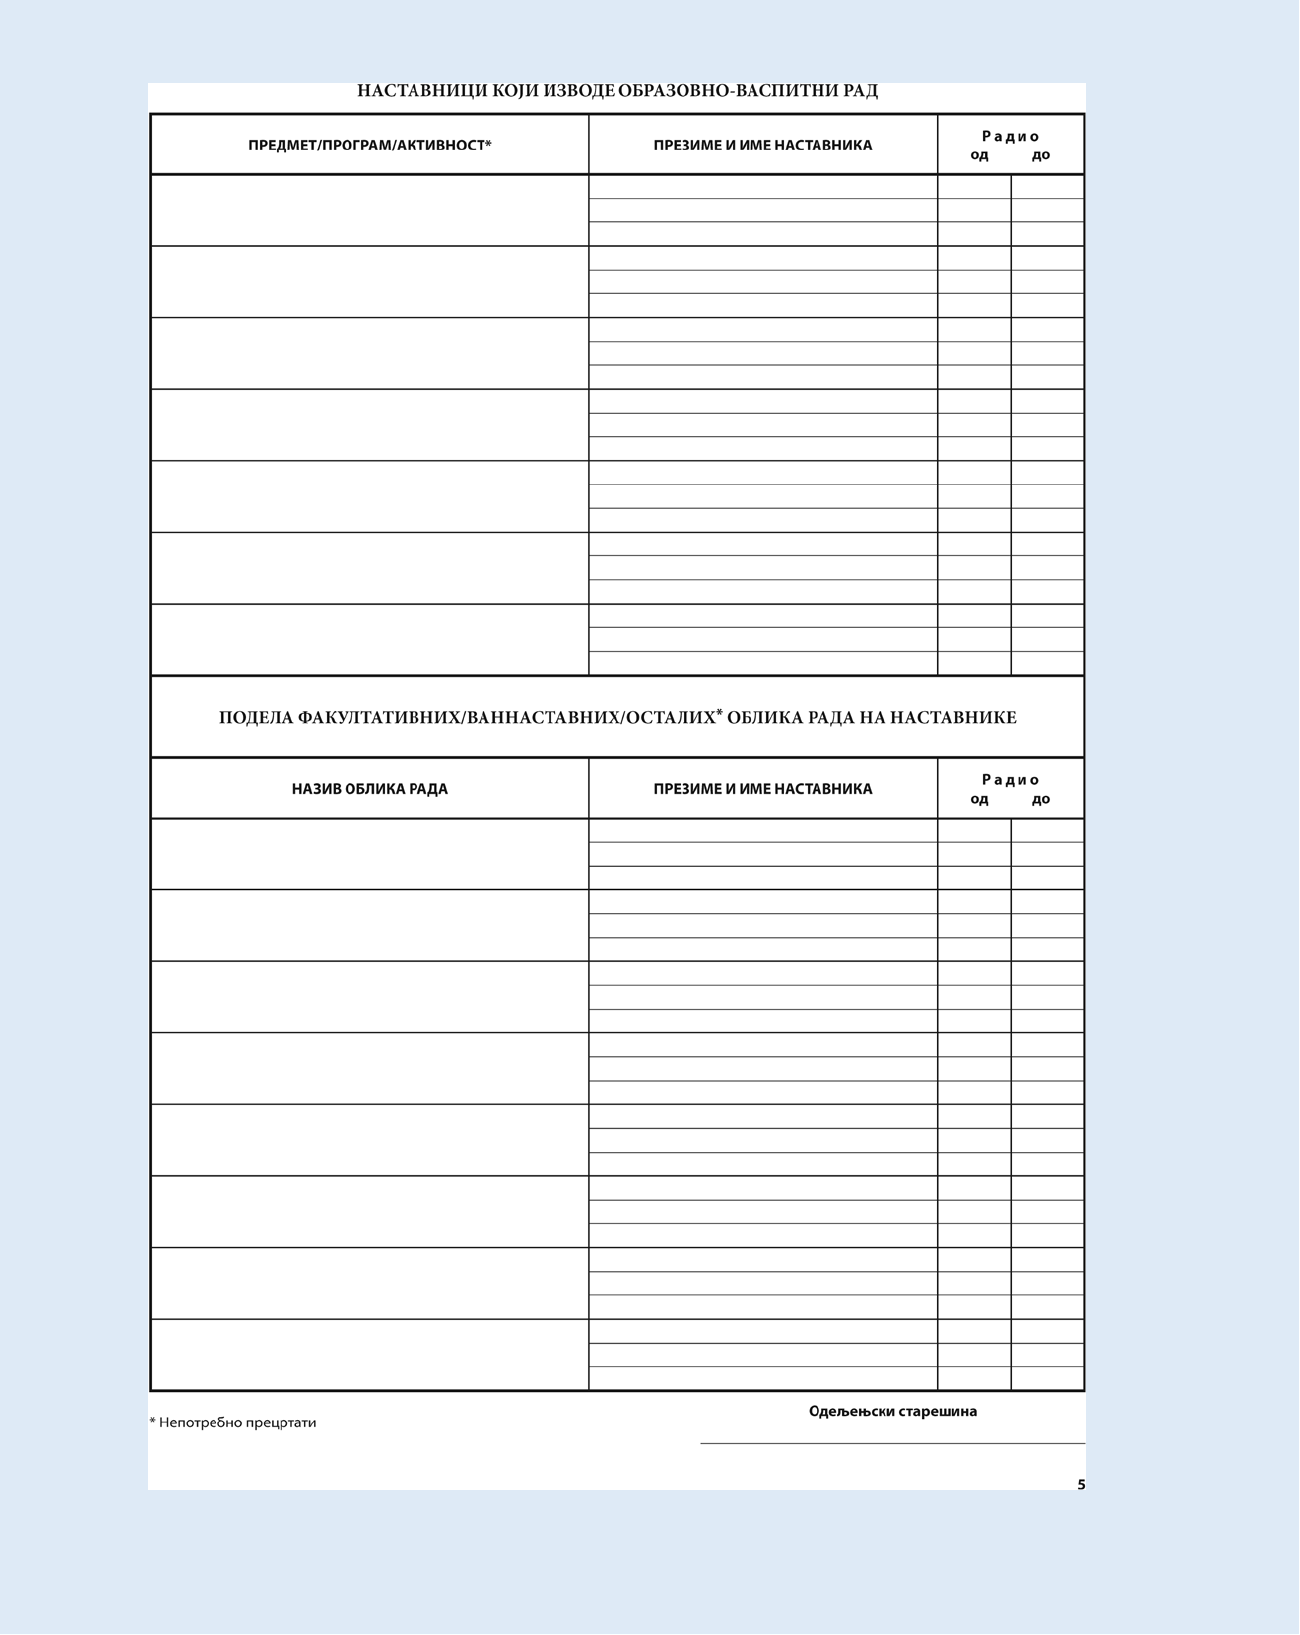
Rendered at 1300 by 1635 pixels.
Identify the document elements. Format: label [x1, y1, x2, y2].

picture [148, 83, 1086, 1490]
